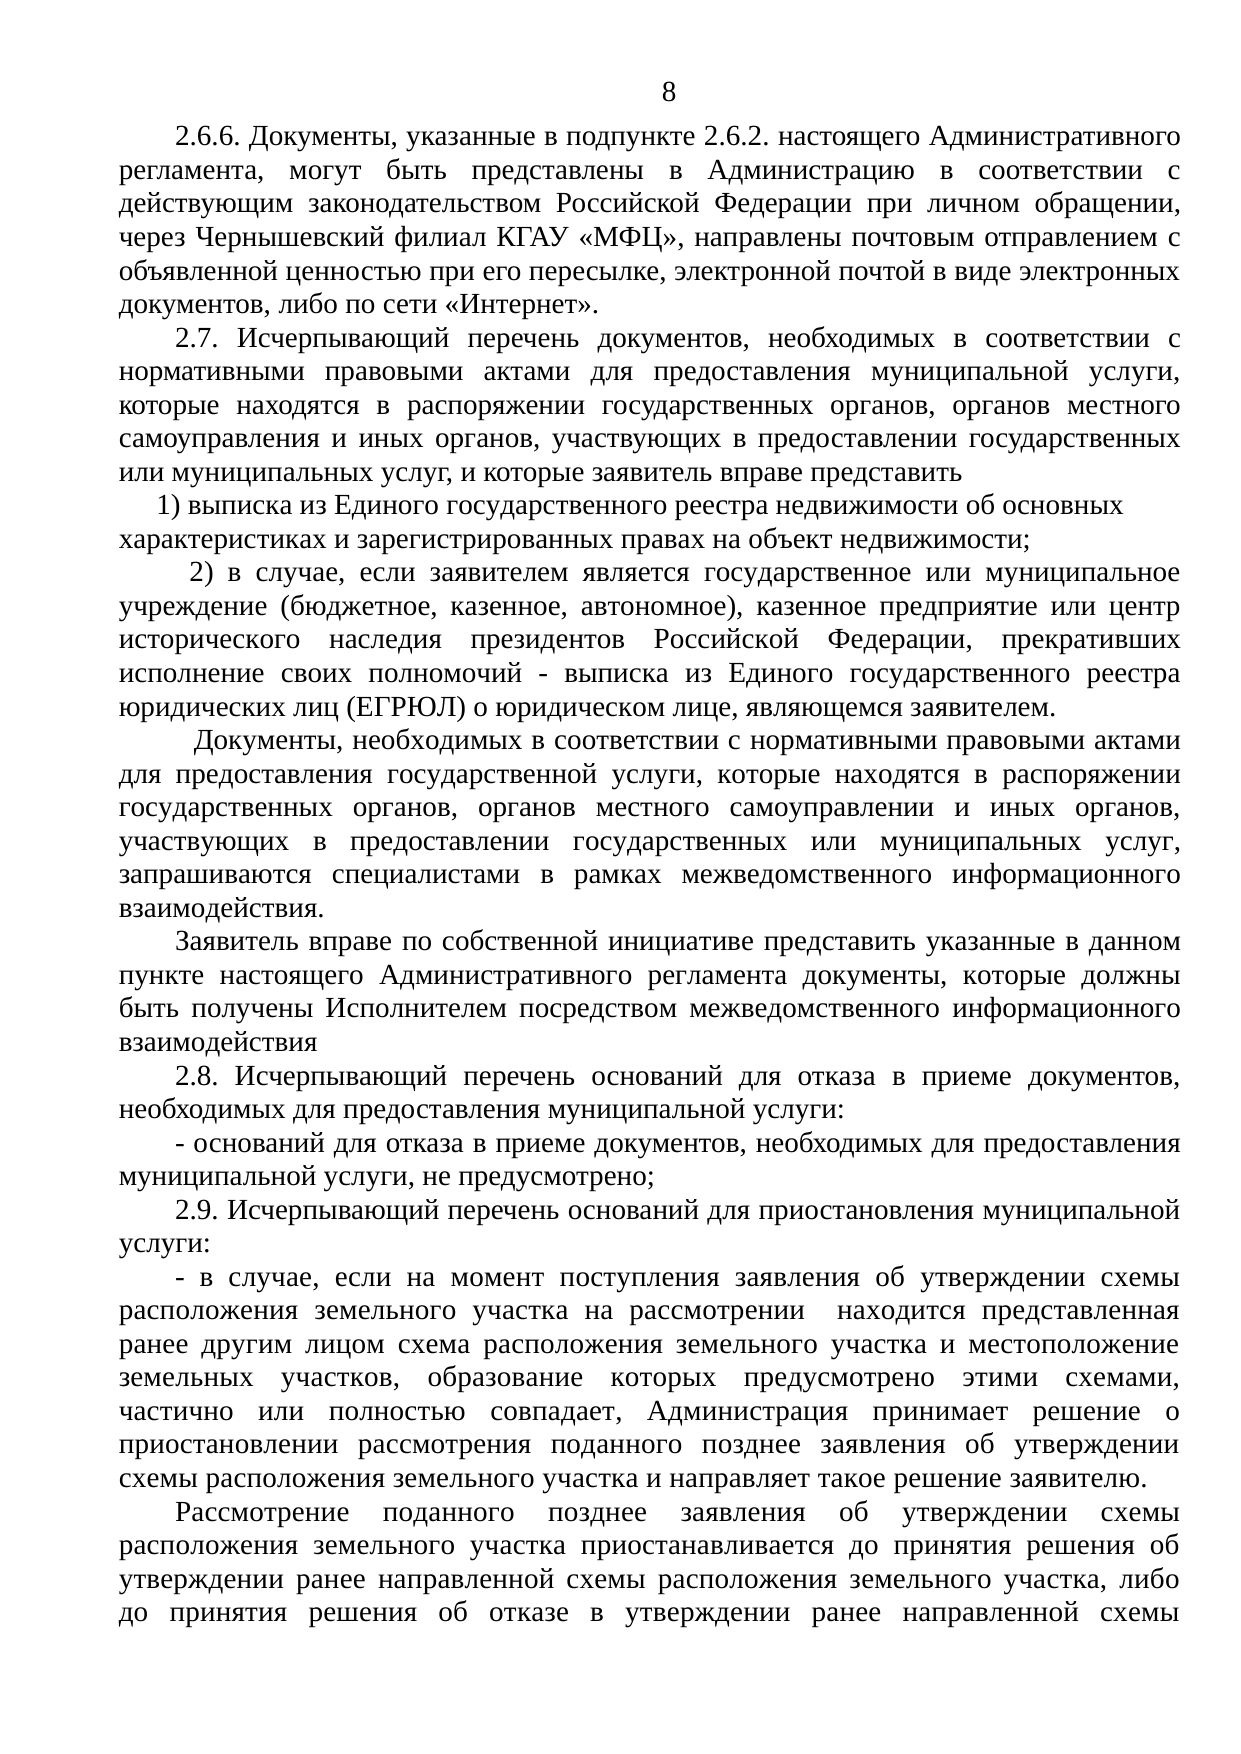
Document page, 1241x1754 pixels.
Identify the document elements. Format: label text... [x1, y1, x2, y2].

text 2.9. Исчерпывающий перечень оснований для приостановления муниципальной услуги: [118, 1192, 1182, 1259]
text - оснований для отказа в приеме документов, необходимых для предоставления муниципальной услуги, не предусмотрено; [118, 1125, 1182, 1192]
text - в случае, если на момент поступления заявления об утверждении схемы расположения земельного участка на рассмотрении находится представленная ранее другим лицом схема расположения земельного участка и местоположение земельных участков, образование которых предусмотрено этими схемами, частично или полностью совпадает, Администрация принимает решение о приостановлении рассмотрения поданного позднее заявления об утверждении схемы расположения земельного участка и направляет такое решение заявителю. [118, 1259, 1182, 1494]
text 2.6.6. Документы, указанные в подпункте 2.6.2. настоящего Административного регламента, могут быть представлены в Администрацию в соответствии с действующим законодательством Российской Федерации при личном обращении, через Чернышевский филиал КГАУ «МФЦ», направлены почтовым отправлением с объявленной ценностью при его пересылке, электронной почтой в виде электронных документов, либо по сети «Интернет». [118, 118, 1182, 320]
text 2.7. Исчерпывающий перечень документов, необходимых в соответствии с нормативными правовыми актами для предоставления муниципальной услуги, которые находятся в распоряжении государственных органов, органов местного самоуправления и иных органов, участвующих в предоставлении государственных или муниципальных услуг, и которые заявитель вправе представить [118, 320, 1182, 487]
text Документы, необходимых в соответствии с нормативными правовыми актами для предоставления государственной услуги, которые находятся в распоряжении государственных органов, органов местного самоуправлении и иных органов, участвующих в предоставлении государственных или муниципальных услуг, запрашиваются специалистами в рамках межведомственного информационного взаимодействия. [118, 722, 1182, 923]
text 1) выписка из Единого государственного реестра недвижимости об основных характеристиках и зарегистрированных правах на объект недвижимости; [118, 487, 1182, 554]
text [118, 1494, 1182, 1628]
text 2.8. Исчерпывающий перечень оснований для отказа в приеме документов, необходимых для предоставления муниципальной услуги: [118, 1058, 1182, 1125]
text 2) в случае, если заявителем является государственное или муниципальное учреждение (бюджетное, казенное, автономное), казенное предприятие или центр исторического наследия президентов Российской Федерации, прекративших исполнение своих полномочий - выписка из Единого государственного реестра юридических лиц (ЕГРЮЛ) о юридическом лице, являющемся заявителем. [118, 554, 1182, 722]
text Заявитель вправе по собственной инициативе представить указанные в данном пункте настоящего Административного регламента документы, которые должны быть получены Исполнителем посредством межведомственного информационного взаимодействия [118, 923, 1182, 1058]
